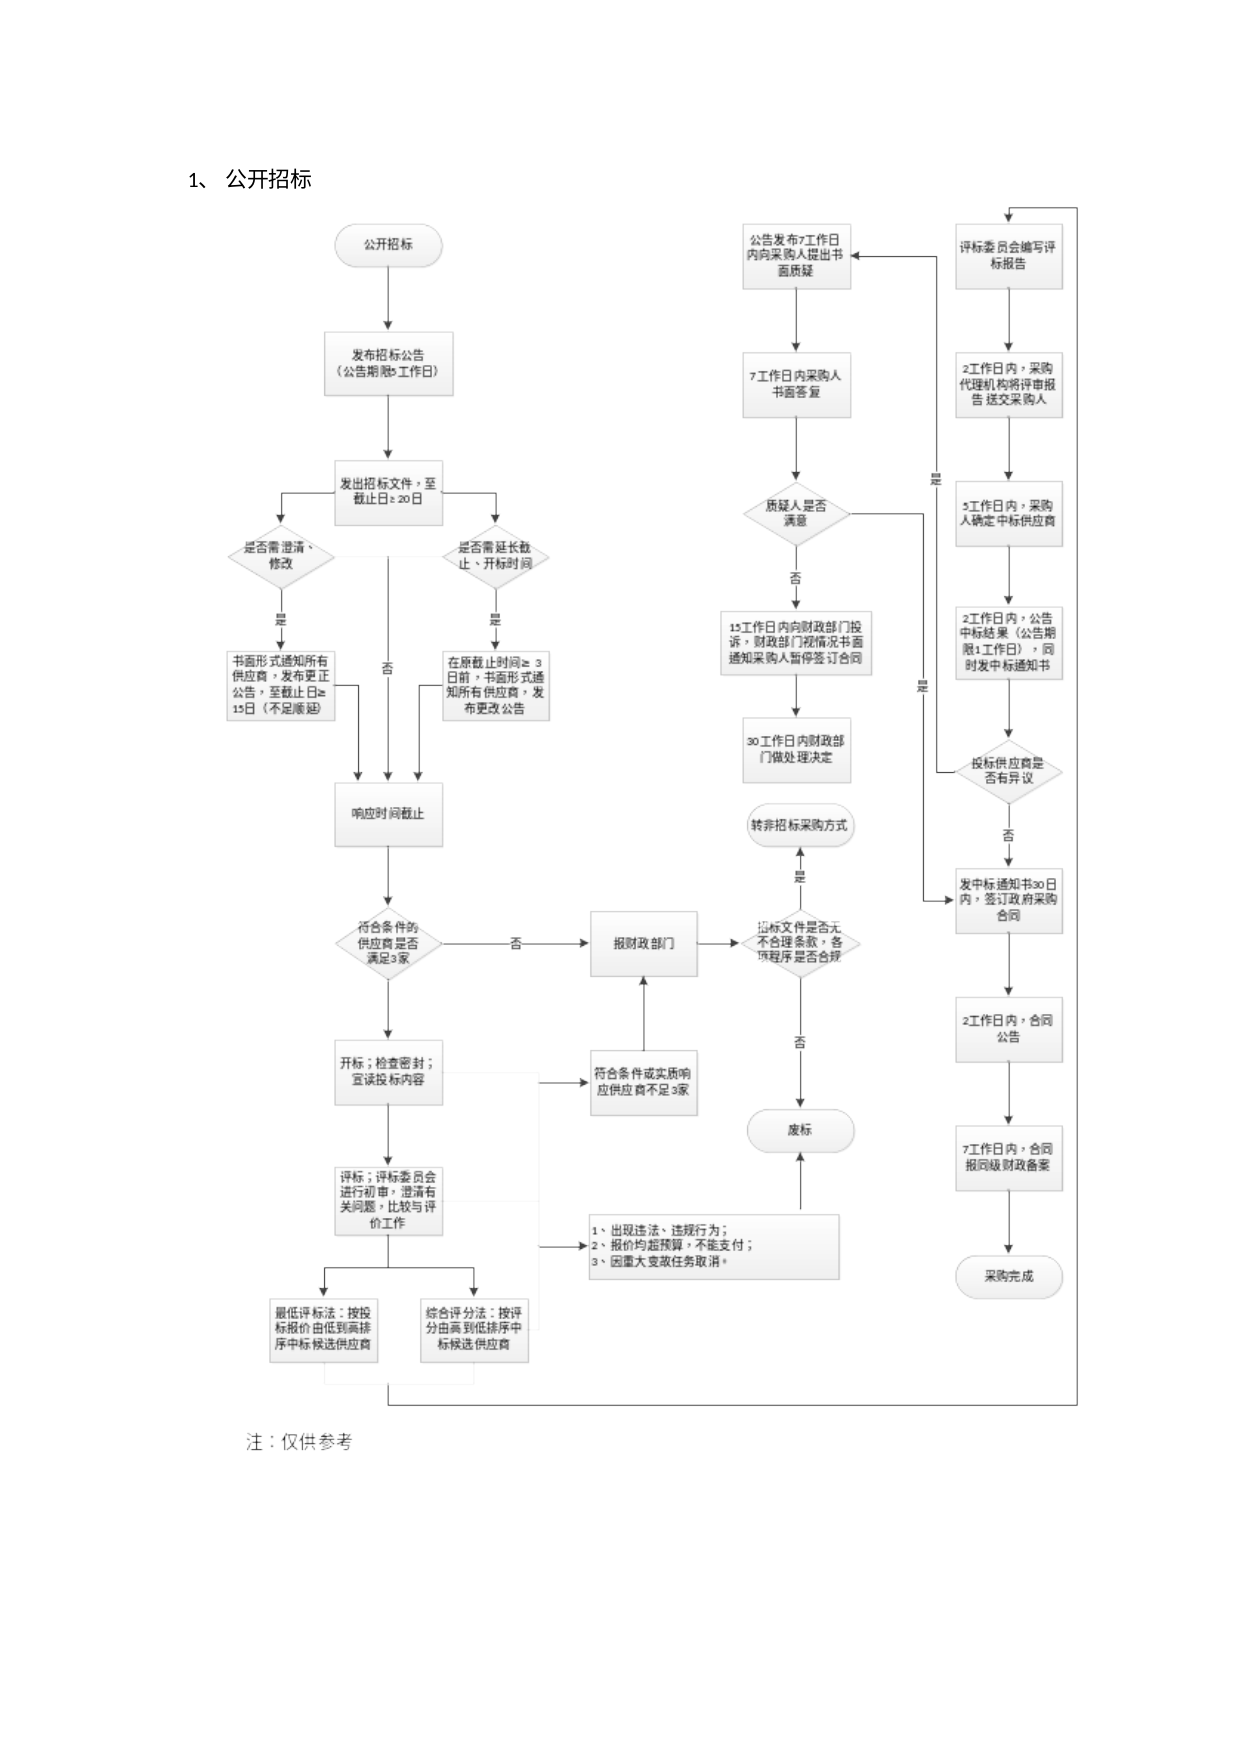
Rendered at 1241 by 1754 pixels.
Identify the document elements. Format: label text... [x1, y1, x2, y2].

list 公开招标 [187, 162, 1053, 194]
